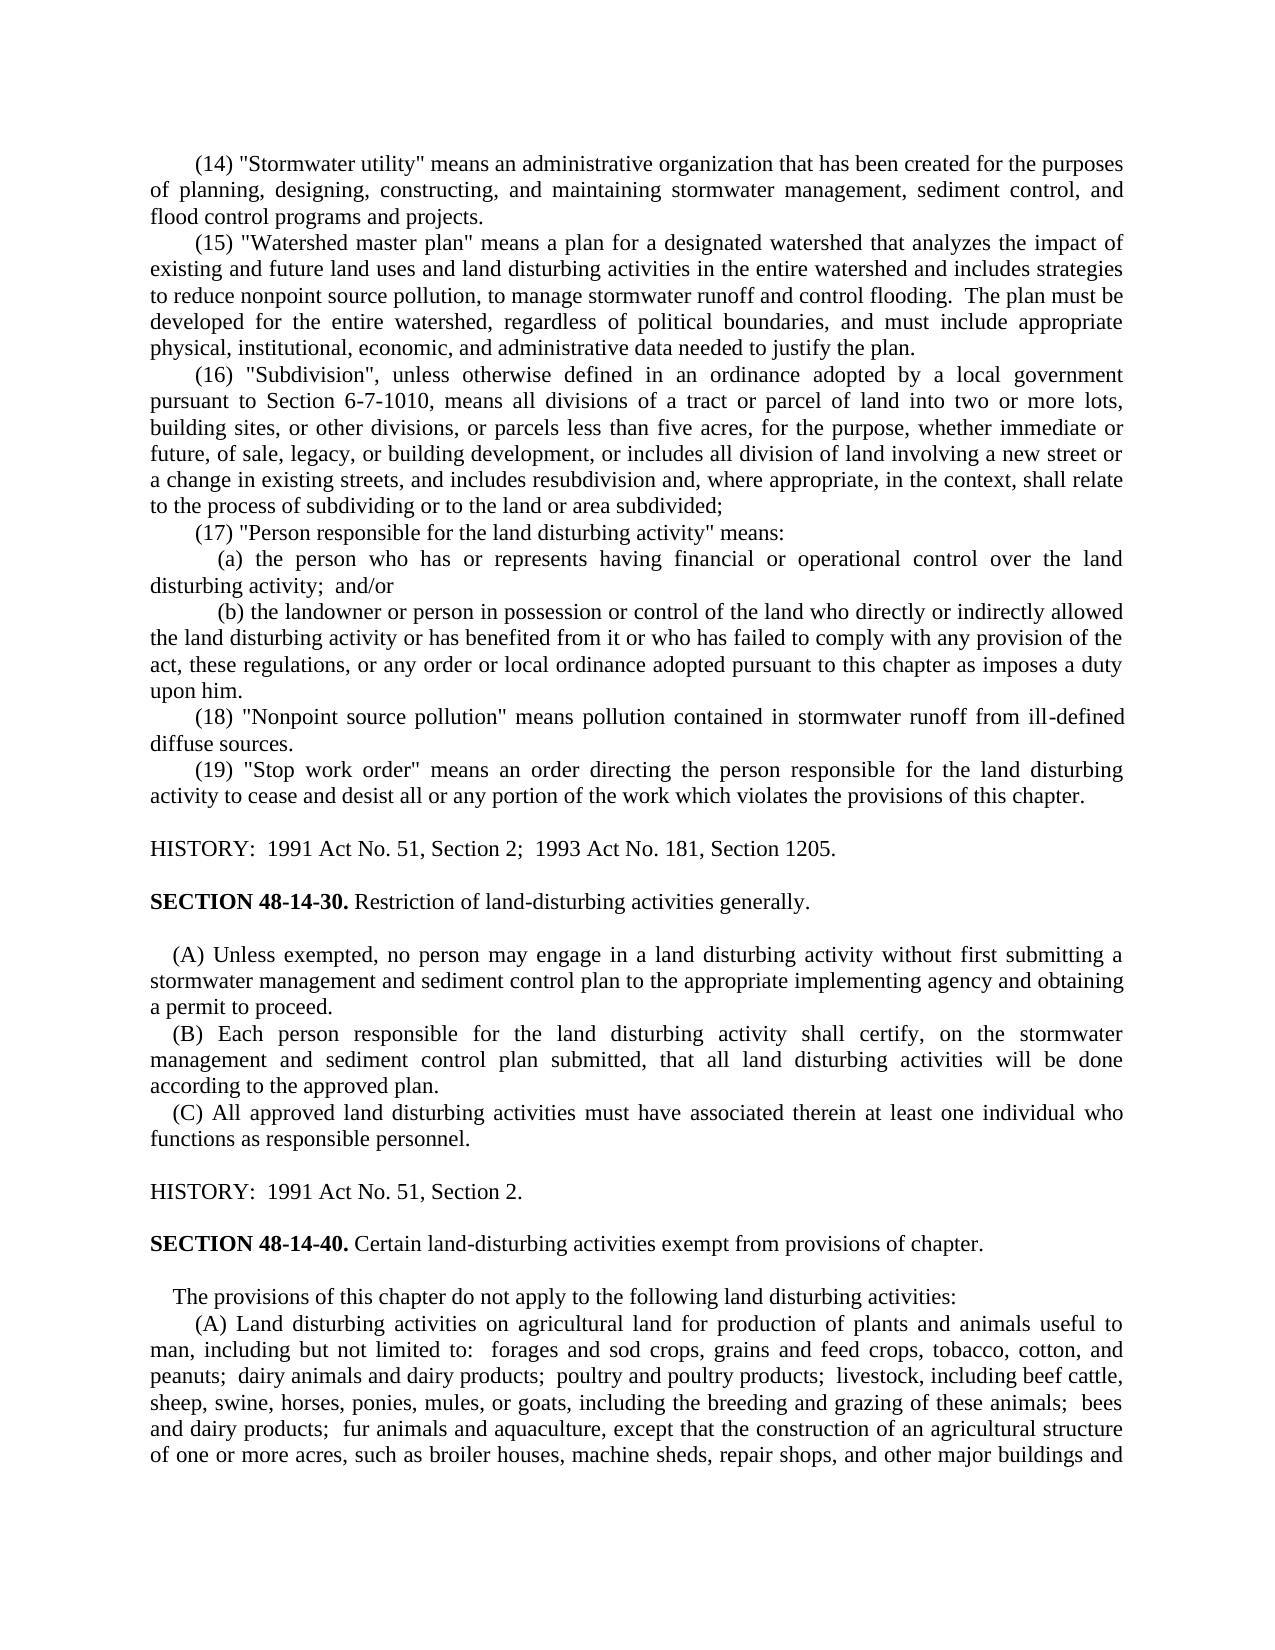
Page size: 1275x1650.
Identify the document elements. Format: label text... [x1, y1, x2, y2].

text (A) Unless exempted, no person may engage in a land disturbing activity without first submitting a stormwater management and sediment control plan to the appropriate implementing agency and obtaining a permit to proceed. [150, 941, 1125, 1020]
text (16) "Subdivision", unless otherwise defined in an ordinance adopted by a local government pursuant to Section 6-7-1010, means all divisions of a tract or parcel of land into two or more lots, building sites, or other divisions, or parcels less than five acres, for the purpose, whether immediate or future, of sale, legacy, or building development, or includes all division of land involving a new street or a change in existing streets, and includes resubdivision and, where appropriate, in the context, shall relate to the process of subdividing or to the land or area subdivided; [150, 361, 1125, 519]
text (15) "Watershed master plan" means a plan for a designated watershed that analyzes the impact of existing and future land uses and land disturbing activities in the entire watershed and includes strategies to reduce nonpoint source pollution, to manage stormwater runoff and control flooding. The plan must be developed for the entire watershed, regardless of political boundaries, and must include appropriate physical, institutional, economic, and administrative data needed to justify the plan. [150, 229, 1125, 361]
text SECTION 48-14-30. Restriction of land-disturbing activities generally. [150, 888, 1125, 914]
text (b) the landowner or person in possession or control of the land who directly or indirectly allowed the land disturbing activity or has benefited from it or who has failed to comply with any provision of the act, these regulations, or any order or local ordinance adopted pursuant to this chapter as imposes a duty upon him. [150, 598, 1125, 703]
text (19) "Stop work order" means an order directing the person responsible for the land disturbing activity to cease and desist all or any portion of the work which violates the provisions of this chapter. [150, 756, 1125, 809]
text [150, 1309, 1125, 1468]
text (C) All approved land disturbing activities must have associated therein at least one individual who functions as responsible personnel. [150, 1099, 1125, 1151]
text (18) "Nonpoint source pollution" means pollution contained in stormwater runoff from ill-defined diffuse sources. [150, 703, 1125, 756]
text (a) the person who has or represents having financial or operational control over the land disturbing activity; and/or [150, 545, 1125, 598]
text (14) "Stormwater utility" means an administrative organization that has been created for the purposes of planning, designing, constructing, and maintaining stormwater management, sediment control, and flood control programs and projects. [150, 150, 1125, 229]
text HISTORY: 1991 Act No. 51, Section 2; 1993 Act No. 181, Section 1205. [150, 835, 1125, 862]
text The provisions of this chapter do not apply to the following land disturbing activities: [150, 1283, 1125, 1309]
text SECTION 48-14-40. Certain land-disturbing activities exempt from provisions of chapter. [150, 1231, 1125, 1257]
text (B) Each person responsible for the land disturbing activity shall certify, on the stormwater management and sediment control plan submitted, that all land disturbing activities will be done according to the approved plan. [150, 1020, 1125, 1099]
text HISTORY: 1991 Act No. 51, Section 2. [150, 1178, 1125, 1204]
text (17) "Person responsible for the land disturbing activity" means: [150, 519, 1125, 545]
